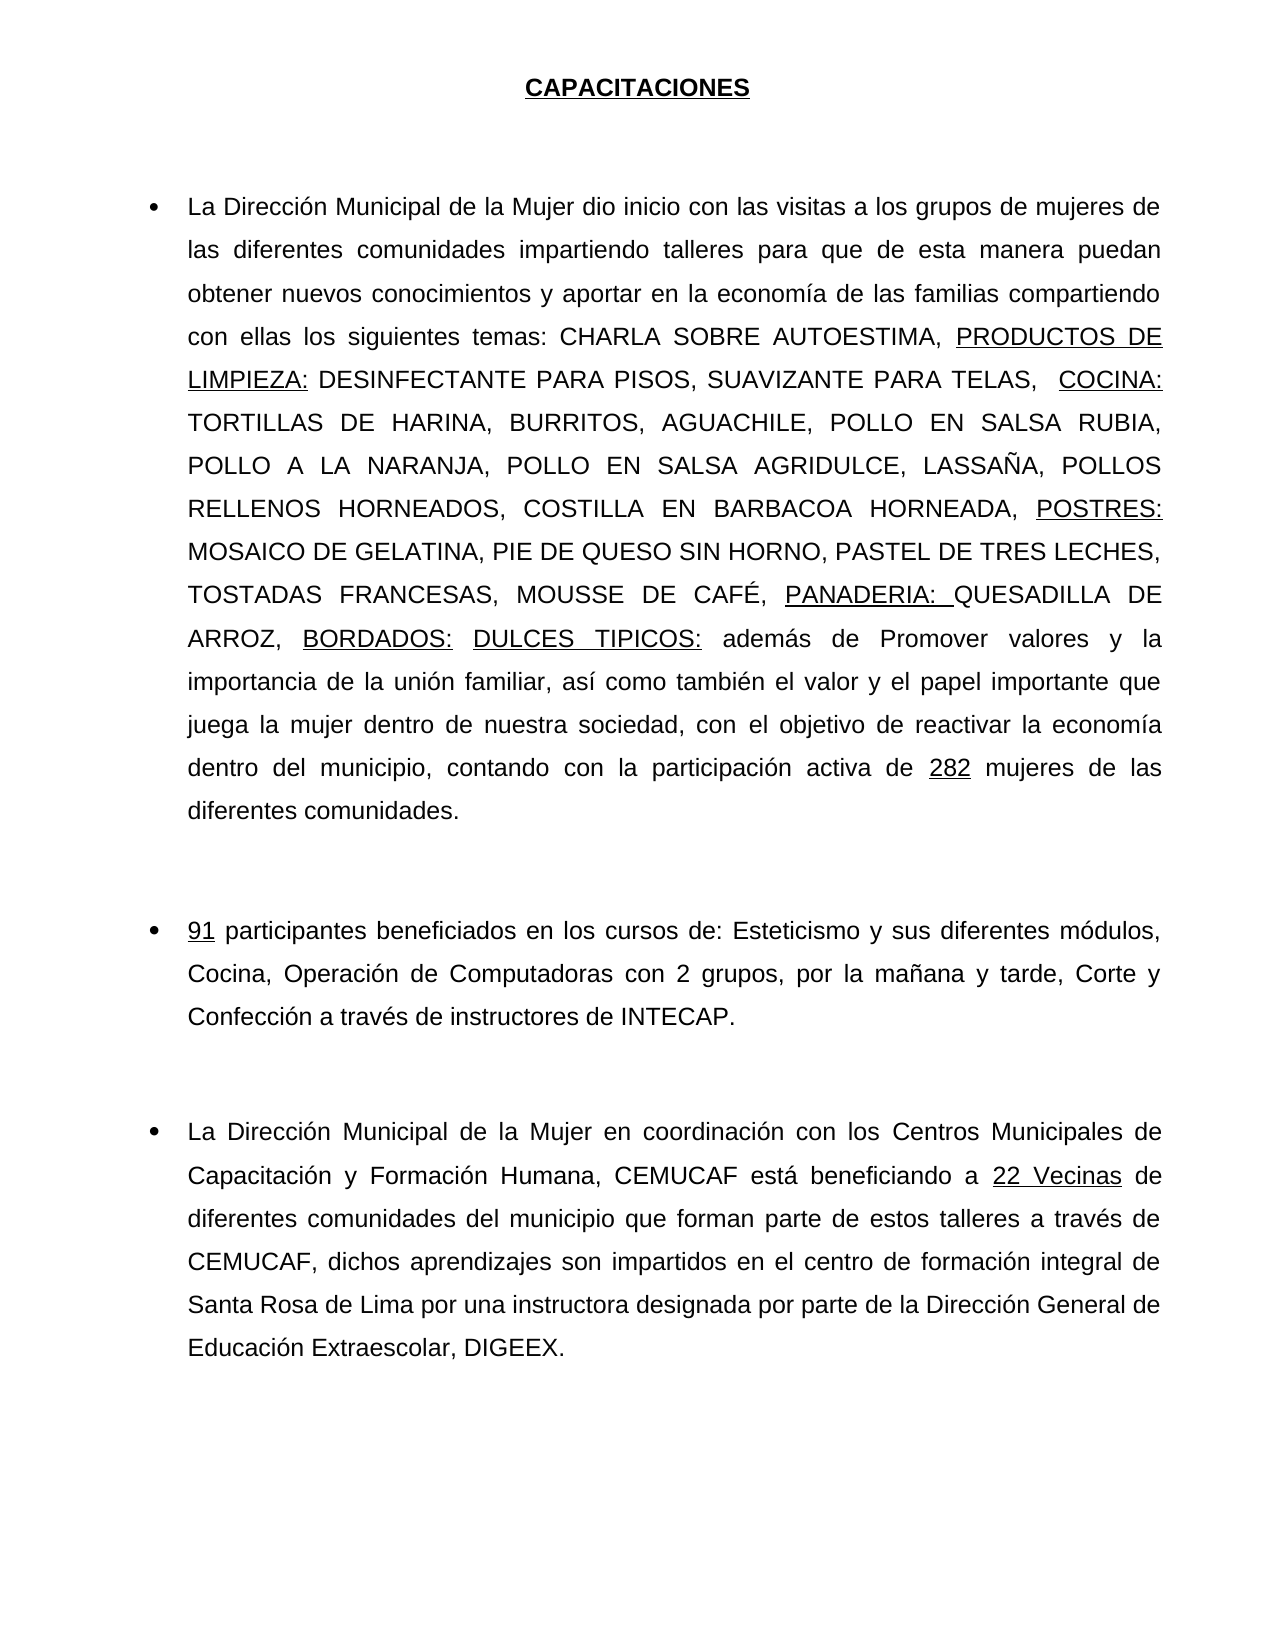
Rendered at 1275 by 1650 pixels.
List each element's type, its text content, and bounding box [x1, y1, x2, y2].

text CAPACITACIONES [112, 73, 1162, 101]
list La Dirección Municipal de la Mujer dio inicio con las visitas a los grupos de mujeres de las diferentes comunidades impartiendo talleres para que de esta manera puedan obtener nuevos conocimientos y aportar en la economía de las familias compartiendo con ellas los siguientes temas: CHARLA SOBRE AUTOESTIMA, PRODUCTOS DE LIMPIEZA: DESINFECTANTE PARA PISOS, SUAVIZANTE PARA TELAS, COCINA: TORTILLAS DE HARINA, BURRITOS, AGUACHILE, POLLO EN SALSA RUBIA, POLLO A LA NARANJA, POLLO EN SALSA AGRIDULCE, LASSAÑA, POLLOS RELLENOS HORNEADOS, COSTILLA EN BARBACOA HORNEADA, POSTRES: MOSAICO DE GELATINA, PIE DE QUESO SIN HORNO, PASTEL DE TRES LECHES, TOSTADAS FRANCESAS, MOUSSE DE CAFÉ, PANADERIA: QUESADILLA DE ARROZ, BORDADOS: DULCES TIPICOS: además de Promover valores y la importancia de la unión familiar, así como también el valor y el papel importante que juega la mujer dentro de nuestra sociedad, con el objetivo de reactivar la economía dentro del municipio, contando con la participación activa de 282 mujeres de las diferentes comunidades. [150, 192, 1162, 825]
list 91 participantes beneficiados en los cursos de: Esteticismo y sus diferentes módulos, Cocina, Operación de Computadoras con 2 grupos, por la mañana y tarde, Corte y Confección a través de instructores de INTECAP. [150, 916, 1162, 1031]
subtitle La Dirección Municipal de la Mujer en coordinación con los Centros Municipales de Capacitación y Formación Humana, CEMUCAF está beneficiando a 22 Vecinas de diferentes comunidades del municipio que forman parte de estos talleres a través de CEMUCAF, dichos aprendizajes son impartidos en el centro de formación integral de Santa Rosa de Lima por una instructora designada por parte de la Dirección General de Educación Extraescolar, DIGEEX. [150, 1117, 1162, 1362]
